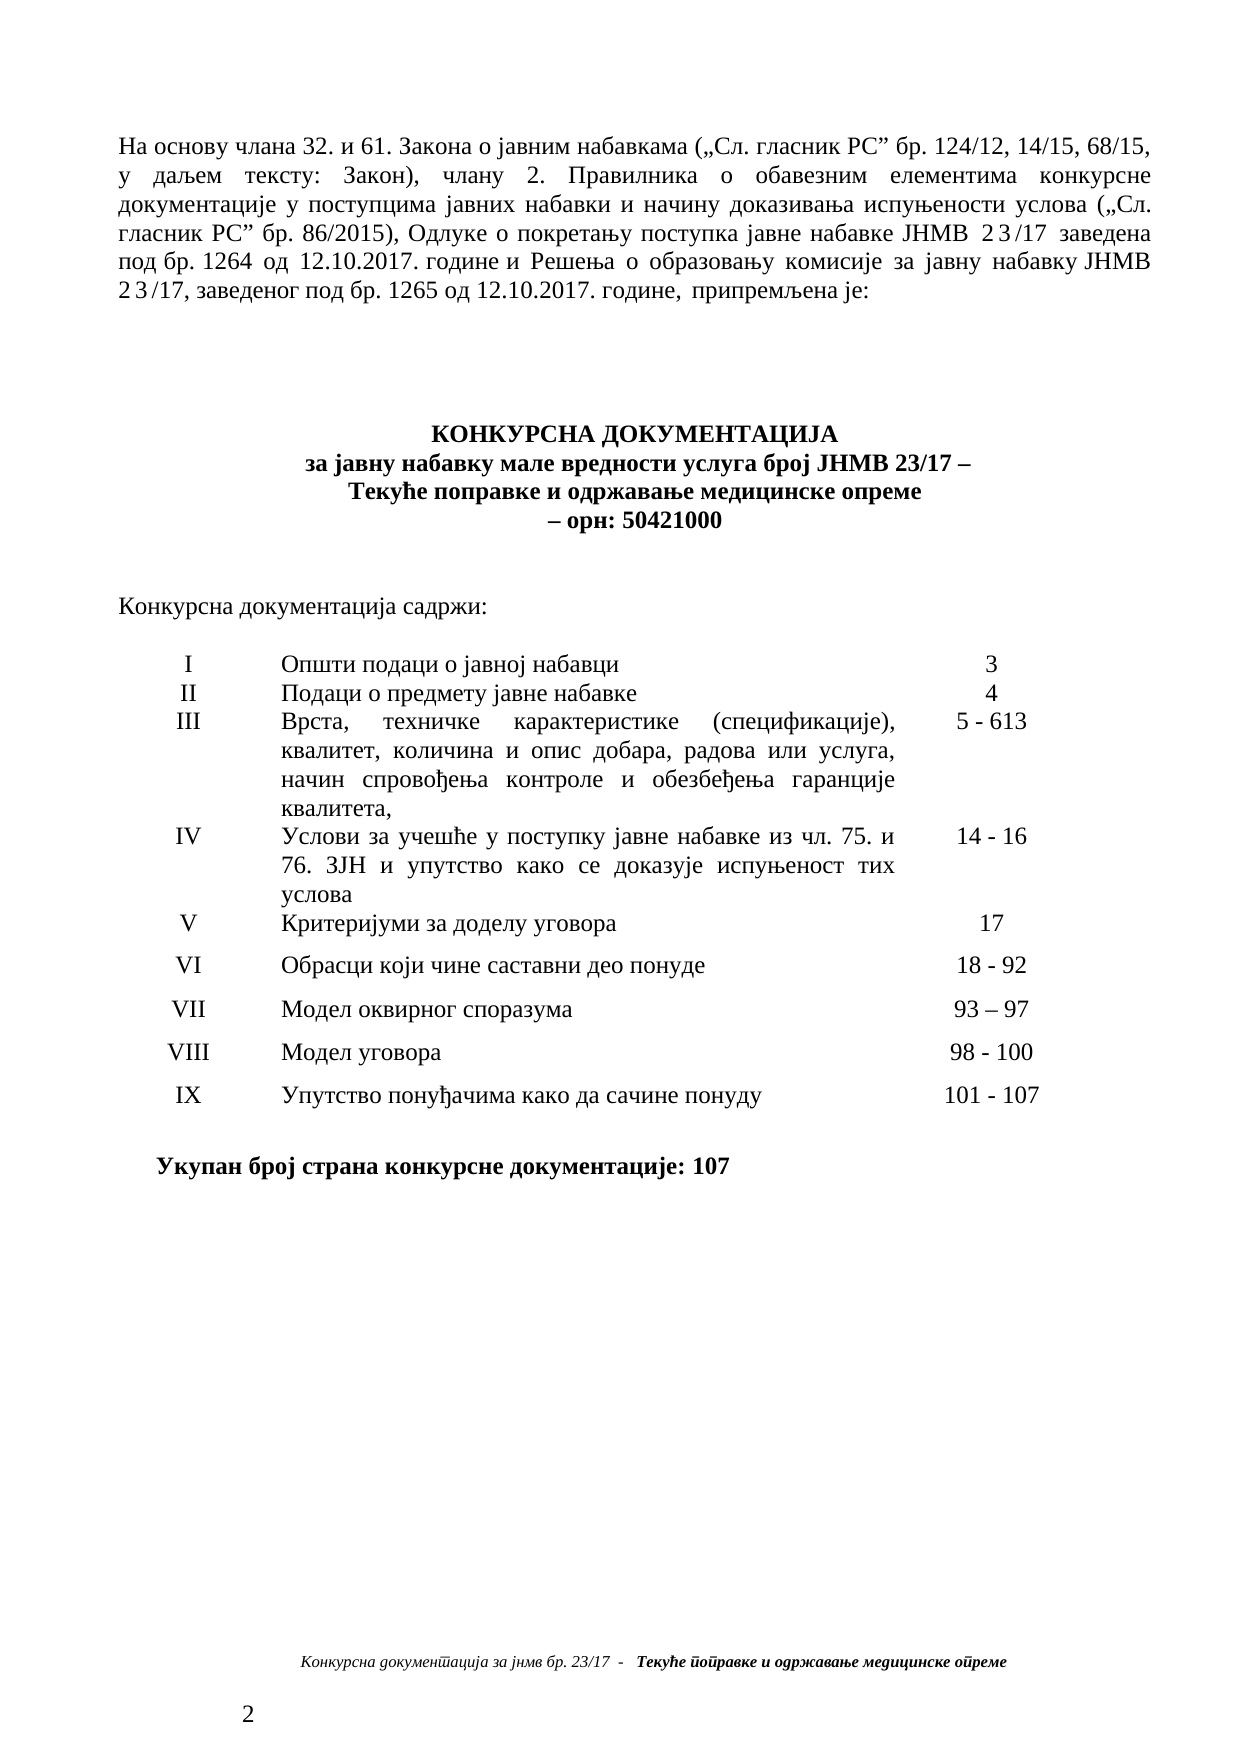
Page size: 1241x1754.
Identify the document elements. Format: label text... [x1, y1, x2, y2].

table_cell Обрасци који чине саставни део понуде [270, 951, 907, 994]
text На основу члана 32. и 61. Закона о јавним набавкама („Сл. гласник РС” бр. 124/12, 14/15, 68/15, у даљем тексту: Закон), члану 2. Правилника о обавезним елементима конкурсне документације у поступцима јавних набавки и начину доказивања испуњености услова („Сл. гласник РС” бр. 86/2015), Одлуке о покретању поступка јавне набавке ЈНМВ 23/17 заведена под бр. 1264 од 12.10.2017. године и Решења о образовању комисије за јавну набавку ЈНМВ 23/17, заведеног под бр. 1265 од 12.10.2017. године, припремљена је: [118, 131, 1152, 304]
table_cell Модел уговора [270, 1037, 907, 1080]
text Конкурсна документација садржи: [118, 591, 1152, 620]
table_cell 4 [907, 678, 1076, 706]
table_cell 93 – 97 [907, 994, 1076, 1037]
table_cell Критеријуми за доделу уговора [270, 908, 907, 951]
table_cell Подаци о предмету јавне набавке [270, 678, 907, 706]
table_cell Услови за учешће у поступку јавне набавке из чл. 75. и 76. ЗЈН и упутство како се доказује испуњеност тих услова [270, 821, 907, 908]
table_cell 5 - 613 [907, 706, 1076, 821]
text Текуће поправке и одржавање медицинске опреме [118, 476, 1152, 505]
table_cell V [107, 908, 269, 951]
table_cell VIII [107, 1037, 269, 1080]
table_cell Врста, техничке карактеристике (спецификације), квалитет, количина и опис добара, радова или услуга, начин спровођења контроле и обезбеђења гаранције квалитета, [270, 706, 907, 821]
table_cell III [107, 706, 269, 821]
text за јавну набавку мале вредности услуга број ЈНМВ 23/17 – [118, 448, 1152, 476]
table_cell II [107, 678, 269, 706]
table_cell 98 - 100 [907, 1037, 1076, 1080]
table_cell 18 - 92 [907, 951, 1076, 994]
table_cell VI [107, 951, 269, 994]
table_cell 17 [907, 908, 1076, 951]
table_header 3 [907, 649, 1076, 678]
table_cell 14 - 16 [907, 821, 1076, 908]
table_cell 101 - 107 [907, 1080, 1076, 1123]
text КОНКУРСНА ДОКУМЕНТАЦИЈА [118, 419, 1152, 448]
table_cell Модел оквирног споразума [270, 994, 907, 1037]
table_cell Упутство понуђачима како да сачине понуду [270, 1080, 907, 1123]
table_header I [107, 649, 269, 678]
text – орн: 50421000 [118, 505, 1152, 534]
table_cell VII [107, 994, 269, 1037]
text Укупан број страна конкурсне документације: 107 [118, 1151, 1152, 1180]
table_header Општи подаци о јавној набавци [270, 649, 907, 678]
table_cell IV [107, 821, 269, 908]
table_cell IX [107, 1080, 269, 1123]
